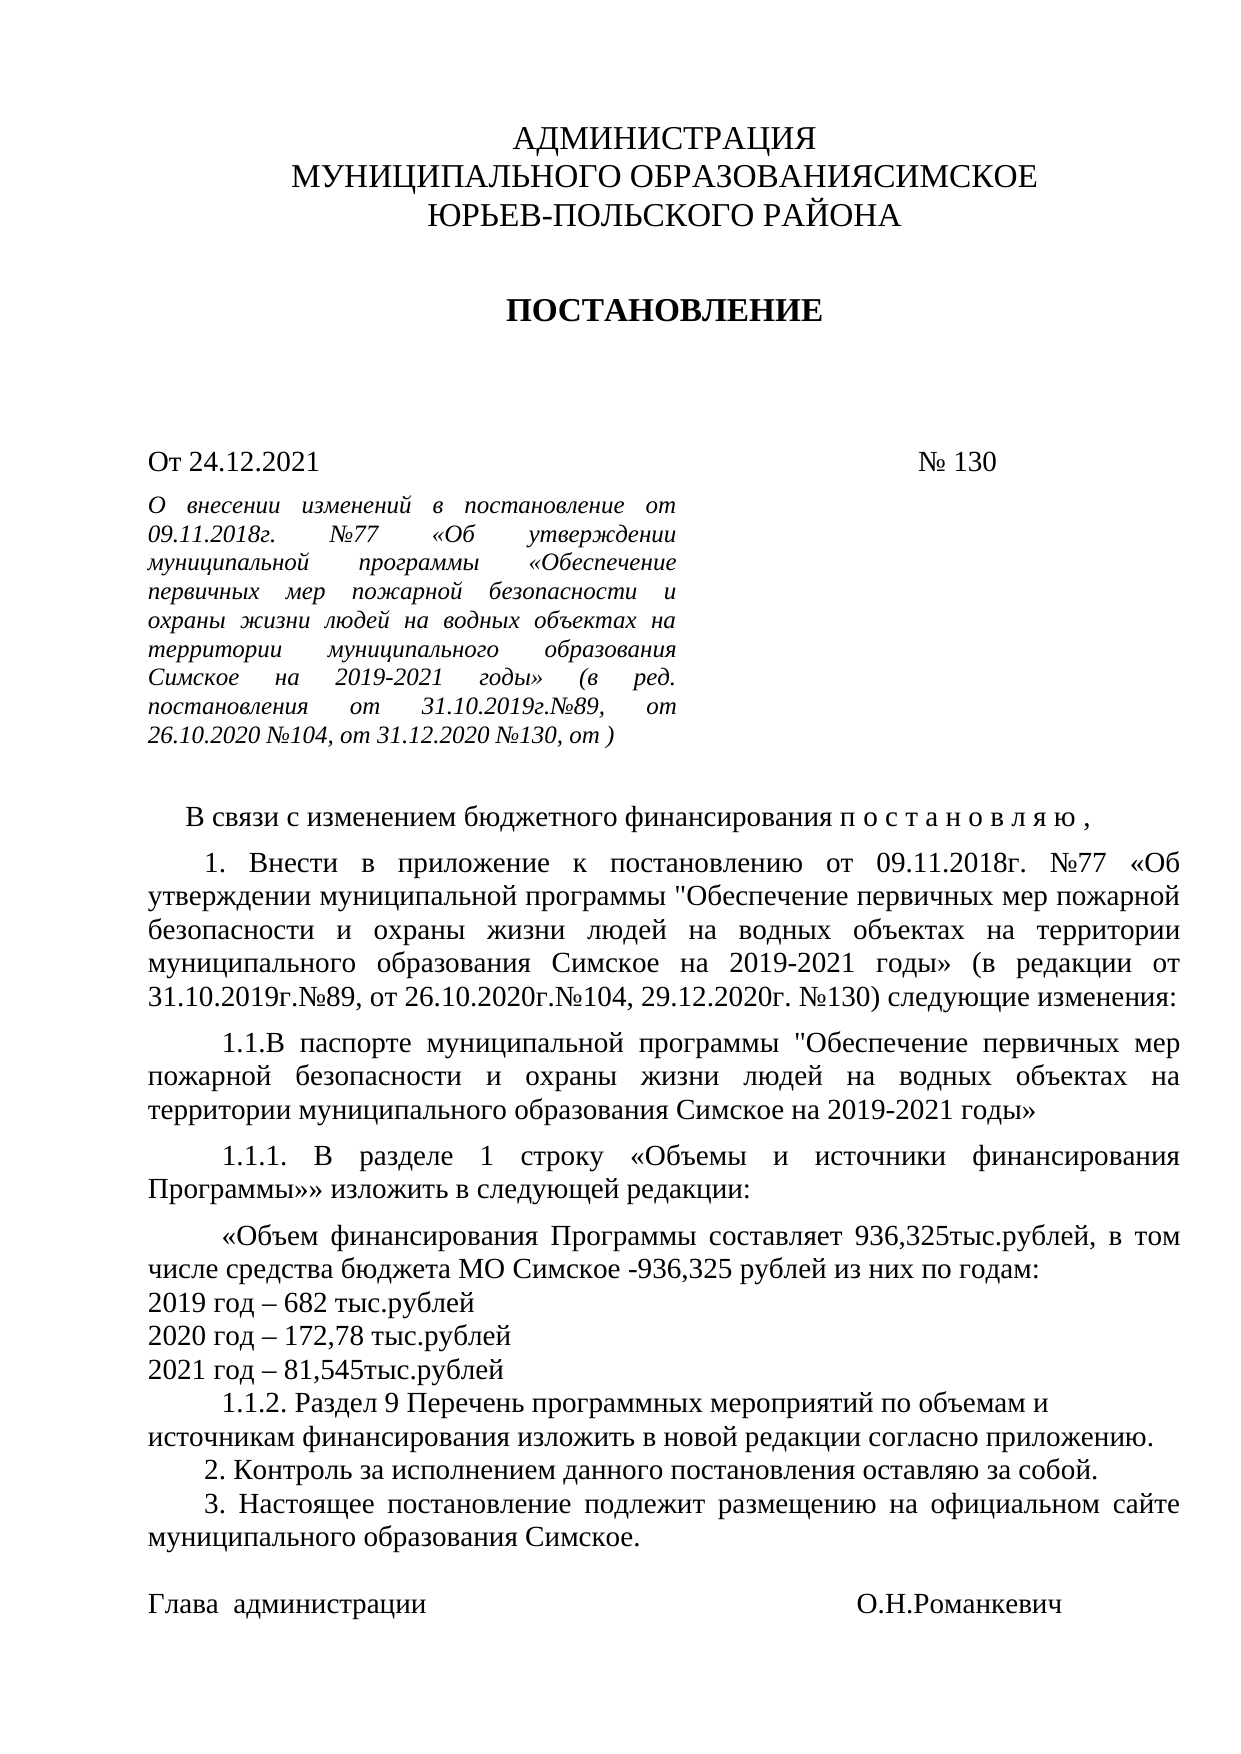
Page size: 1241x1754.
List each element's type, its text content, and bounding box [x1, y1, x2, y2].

text 1.1.1. В разделе 1 строку «Объемы и источники финансирования Программы»» изложить в следующей редакции: [148, 1138, 1181, 1205]
text АДМИНИСТРАЦИЯ [148, 118, 1181, 156]
text 3. Настоящее постановление подлежит размещению на официальном сайте муниципального образования Симское. [148, 1486, 1181, 1553]
text О внесении изменений в постановление от 09.11.2018г. №77 «Об утверждении муниципальной программы «Обеспечение первичных мер пожарной безопасности и охраны жизни людей на водных объектах на территории муниципального образования Симское на 2019-2021 годы» (в ред. постановления от 31.10.2019г.№89, от 26.10.2020 №104, от 31.12.2020 №130, от ) [148, 490, 679, 749]
text ПОСТАНОВЛЕНИЕ [148, 291, 1181, 329]
text 1.1.2. Раздел 9 Перечень программных мероприятий по объемам и источникам финансирования изложить в новой редакции согласно приложению. [148, 1385, 1181, 1452]
text 2019 год – 682 тыс.рублей [148, 1285, 1181, 1318]
text 1. Внести в приложение к постановлению от 09.11.2018г. №77 «Об утверждении муниципальной программы "Обеспечение первичных мер пожарной безопасности и охраны жизни людей на водных объектах на территории муниципального образования Симское на 2019-2021 годы» (в редакции от 31.10.2019г.№89, от 26.10.2020г.№104, 29.12.2020г. №130) следующие изменения: [148, 845, 1181, 1012]
text Глава администрации О.Н.Романкевич [148, 1587, 1181, 1620]
text От 24.12.2021 № 130 [148, 444, 1010, 477]
text «Объем финансирования Программы составляет 936,325тыс.рублей, в том числе средства бюджета МО Симское -936,325 рублей из них по годам: [148, 1218, 1181, 1285]
text МУНИЦИПАЛЬНОГО ОБРАЗОВАНИЯСИМСКОЕ [148, 156, 1181, 195]
text 2020 год – 172,78 тыс.рублей [148, 1318, 1181, 1352]
text 2021 год – 81,545тыс.рублей [148, 1352, 1181, 1385]
text В связи с изменением бюджетного финансирования п остановляю, [185, 799, 1181, 832]
text 2. Контроль за исполнением данного постановления оставляю за собой. [148, 1452, 1181, 1486]
text 1.1.В паспорте муниципальной программы "Обеспечение первичных мер пожарной безопасности и охраны жизни людей на водных объектах на территории муниципального образования Симское на 2019-2021 годы» [148, 1025, 1181, 1126]
text ЮРЬЕВ-ПОЛЬСКОГО РАЙОНА [148, 195, 1181, 233]
